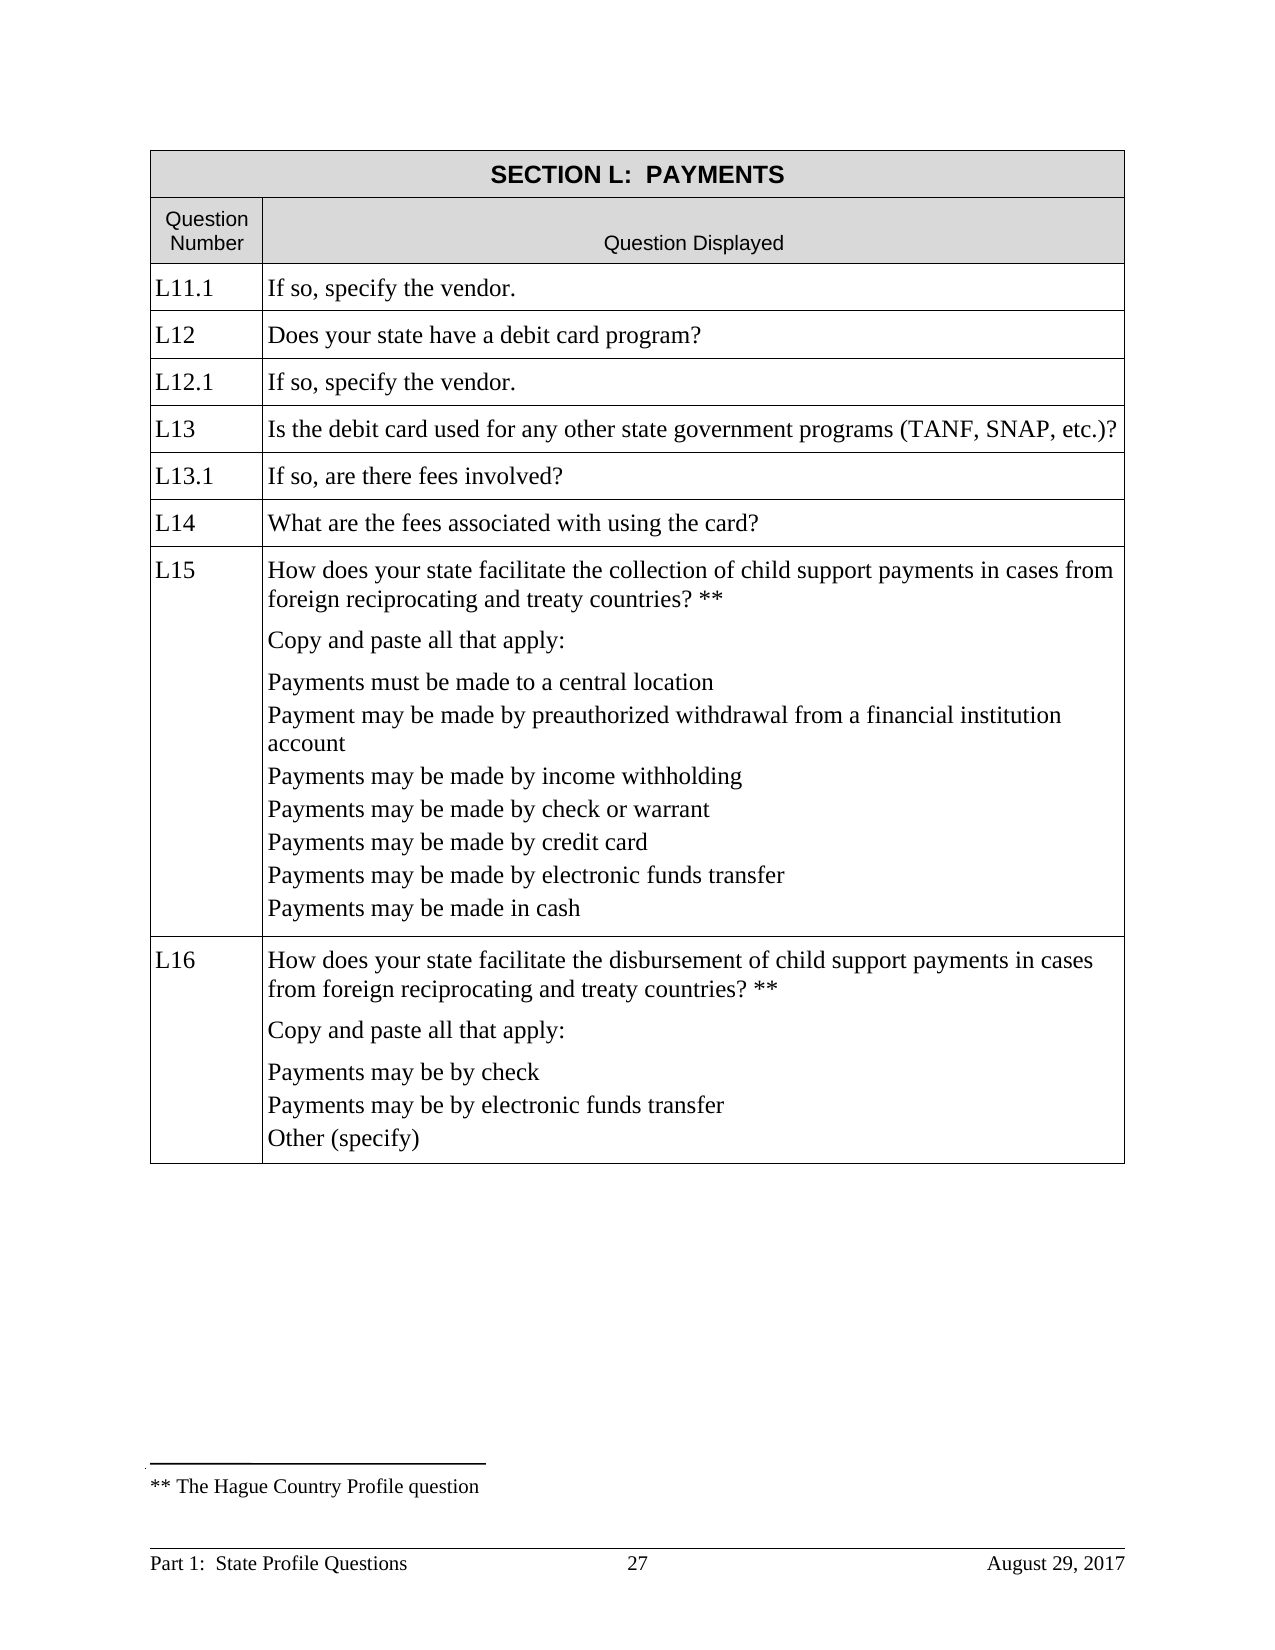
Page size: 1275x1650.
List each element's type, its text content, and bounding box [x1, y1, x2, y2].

table_cell What are the fees associated with using the card? [263, 500, 1124, 546]
table_header Section L: Payments [151, 151, 1124, 197]
table_cell L16 [151, 937, 262, 1163]
table_cell If so, are there fees involved? [263, 453, 1124, 499]
table_cell If so, specify the vendor. [263, 359, 1124, 404]
table_cell L14 [151, 500, 262, 546]
table_cell L12.1 [151, 359, 262, 404]
table_cell Does your state have a debit card program? [263, 311, 1124, 357]
table_cell L12 [151, 311, 262, 357]
table_cell L13 [151, 406, 262, 452]
table_cell How does your state facilitate the disbursement of child support payments in cases from foreign reciprocating and treaty countries? ** Copy and paste all that apply: Payments may be by check Payments may be by electronic funds transfer Other (specify) [263, 937, 1124, 1163]
table_cell Question Displayed [263, 198, 1124, 263]
table_cell How does your state facilitate the collection of child support payments in cases from foreign reciprocating and treaty countries? ** Copy and paste all that apply: Payments must be made to a central location Payment may be made by preauthorized withdrawal from a financial institution account Payments may be made by income withholding Payments may be made by check or warrant Payments may be made by credit card Payments may be made by electronic funds transfer Payments may be made in cash [263, 547, 1124, 936]
table_cell L11.1 [151, 264, 262, 310]
table_cell If so, specify the vendor. [263, 264, 1124, 310]
table_cell Is the debit card used for any other state government programs (TANF, SNAP, etc.)? [263, 406, 1124, 452]
table_cell L15 [151, 547, 262, 936]
table_cell Question Number [151, 198, 262, 263]
table_cell L13.1 [151, 453, 262, 499]
